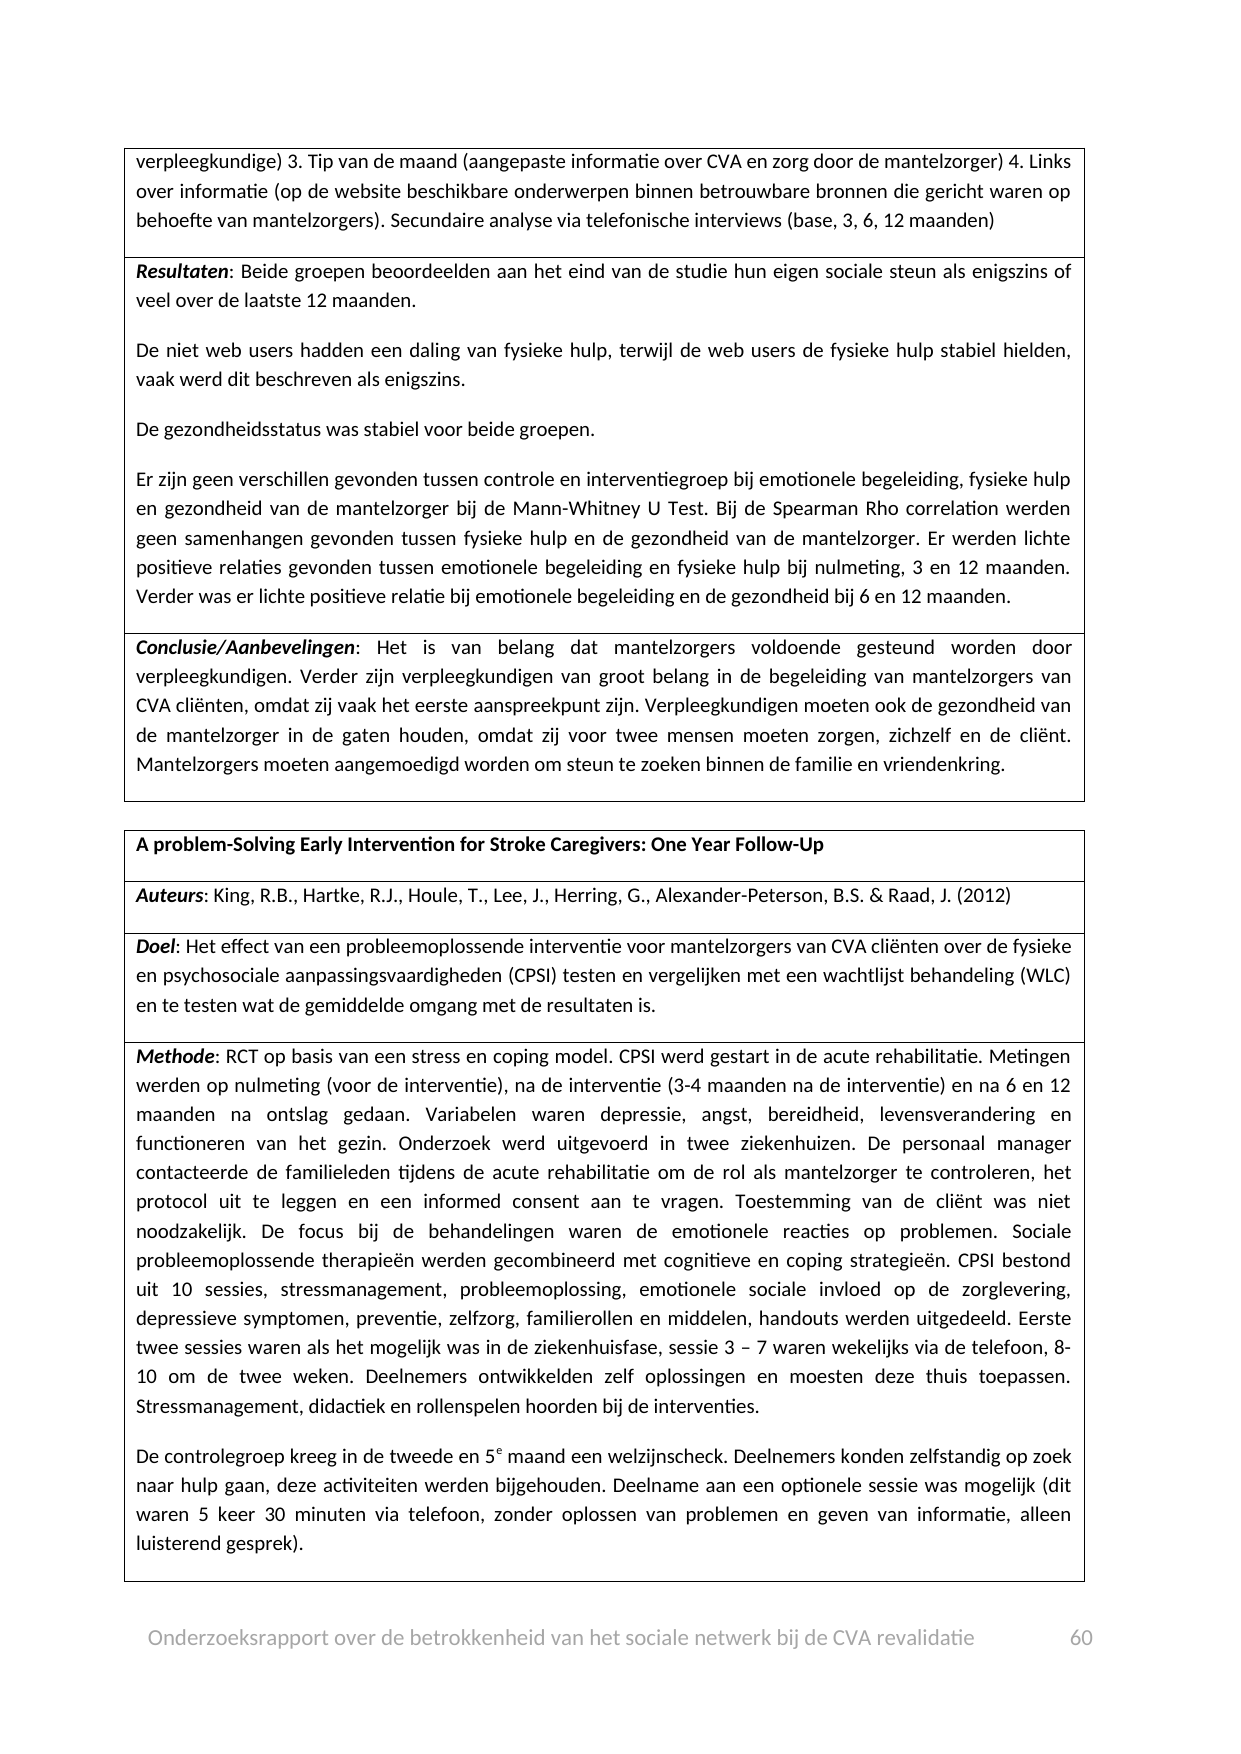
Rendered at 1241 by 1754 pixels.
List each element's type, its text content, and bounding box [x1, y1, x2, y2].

table_cell Doel: Het effect van een probleemoplossende interventie voor mantelzorgers van CVA cliënten over de fysieke en psychosociale aanpassingsvaardigheden (CPSI) testen en vergelijken met een wachtlijst behandeling (WLC) en te testen wat de gemiddelde omgang met de resultaten is. [125, 934, 1084, 1042]
table_cell Auteurs: King, R.B., Hartke, R.J., Houle, T., Lee, J., Herring, G., Alexander-Peterson, B.S. & Raad, J. (2012) [125, 882, 1084, 932]
table_cell Methode: RCT op basis van een stress en coping model. CPSI werd gestart in de acute rehabilitatie. Metingen werden op nulmeting (voor de interventie), na de interventie (3-4 maanden na de interventie) en na 6 en 12 maanden na ontslag gedaan. Variabelen waren depressie, angst, bereidheid, levensverandering en functioneren van het gezin. Onderzoek werd uitgevoerd in twee ziekenhuizen. De personaal manager contacteerde de familieleden tijdens de acute rehabilitatie om de rol als mantelzorger te controleren, het protocol uit te leggen en een informed consent aan te vragen. Toestemming van de cliënt was niet noodzakelijk. De focus bij de behandelingen waren de emotionele reacties op problemen. Sociale probleemoplossende therapieën werden gecombineerd met cognitieve en coping strategieën. CPSI bestond uit 10 sessies, stressmanagement, probleemoplossing, emotionele sociale invloed op de zorglevering, depressieve symptomen, preventie, zelfzorg, familierollen en middelen, handouts werden uitgedeeld. Eerste twee sessies waren als het mogelijk was in de ziekenhuisfase, sessie 3 – 7 waren wekelijks via de telefoon, 8-10 om de twee weken. Deelnemers ontwikkelden zelf oplossingen en moesten deze thuis toepassen. Stressmanagement, didactiek en rollenspelen hoorden bij de interventies. De controlegroep kreeg in de tweede en 5e maand een welzijnscheck. Deelnemers konden zelfstandig op zoek naar hulp gaan, deze activiteiten werden bijgehouden. Deelname aan een optionele sessie was mogelijk (dit waren 5 keer 30 minuten via telefoon, zonder oplossen van problemen en geven van informatie, alleen luisterend gesprek). [125, 1043, 1084, 1581]
table_cell Conclusie/Aanbevelingen: Het is van belang dat mantelzorgers voldoende gesteund worden door verpleegkundigen. Verder zijn verpleegkundigen van groot belang in de begeleiding van mantelzorgers van CVA cliënten, omdat zij vaak het eerste aanspreekpunt zijn. Verpleegkundigen moeten ook de gezondheid van de mantelzorger in de gaten houden, omdat zij voor twee mensen moeten zorgen, zichzelf en de cliënt. Mantelzorgers moeten aangemoedigd worden om steun te zoeken binnen de familie en vriendenkring. [125, 634, 1084, 801]
table_header A problem-Solving Early Intervention for Stroke Caregivers: One Year Follow-Up [125, 831, 1084, 881]
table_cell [125, 149, 1084, 257]
table_cell Resultaten: Beide groepen beoordeelden aan het eind van de studie hun eigen sociale steun als enigszins of veel over de laatste 12 maanden. De niet web users hadden een daling van fysieke hulp, terwijl de web users de fysieke hulp stabiel hielden, vaak werd dit beschreven als enigszins. De gezondheidsstatus was stabiel voor beide groepen. Er zijn geen verschillen gevonden tussen controle en interventiegroep bij emotionele begeleiding, fysieke hulp en gezondheid van de mantelzorger bij de Mann-Whitney U Test. Bij de Spearman Rho correlation werden geen samenhangen gevonden tussen fysieke hulp en de gezondheid van de mantelzorger. Er werden lichte positieve relaties gevonden tussen emotionele begeleiding en fysieke hulp bij nulmeting, 3 en 12 maanden. Verder was er lichte positieve relatie bij emotionele begeleiding en de gezondheid bij 6 en 12 maanden. [125, 258, 1084, 633]
